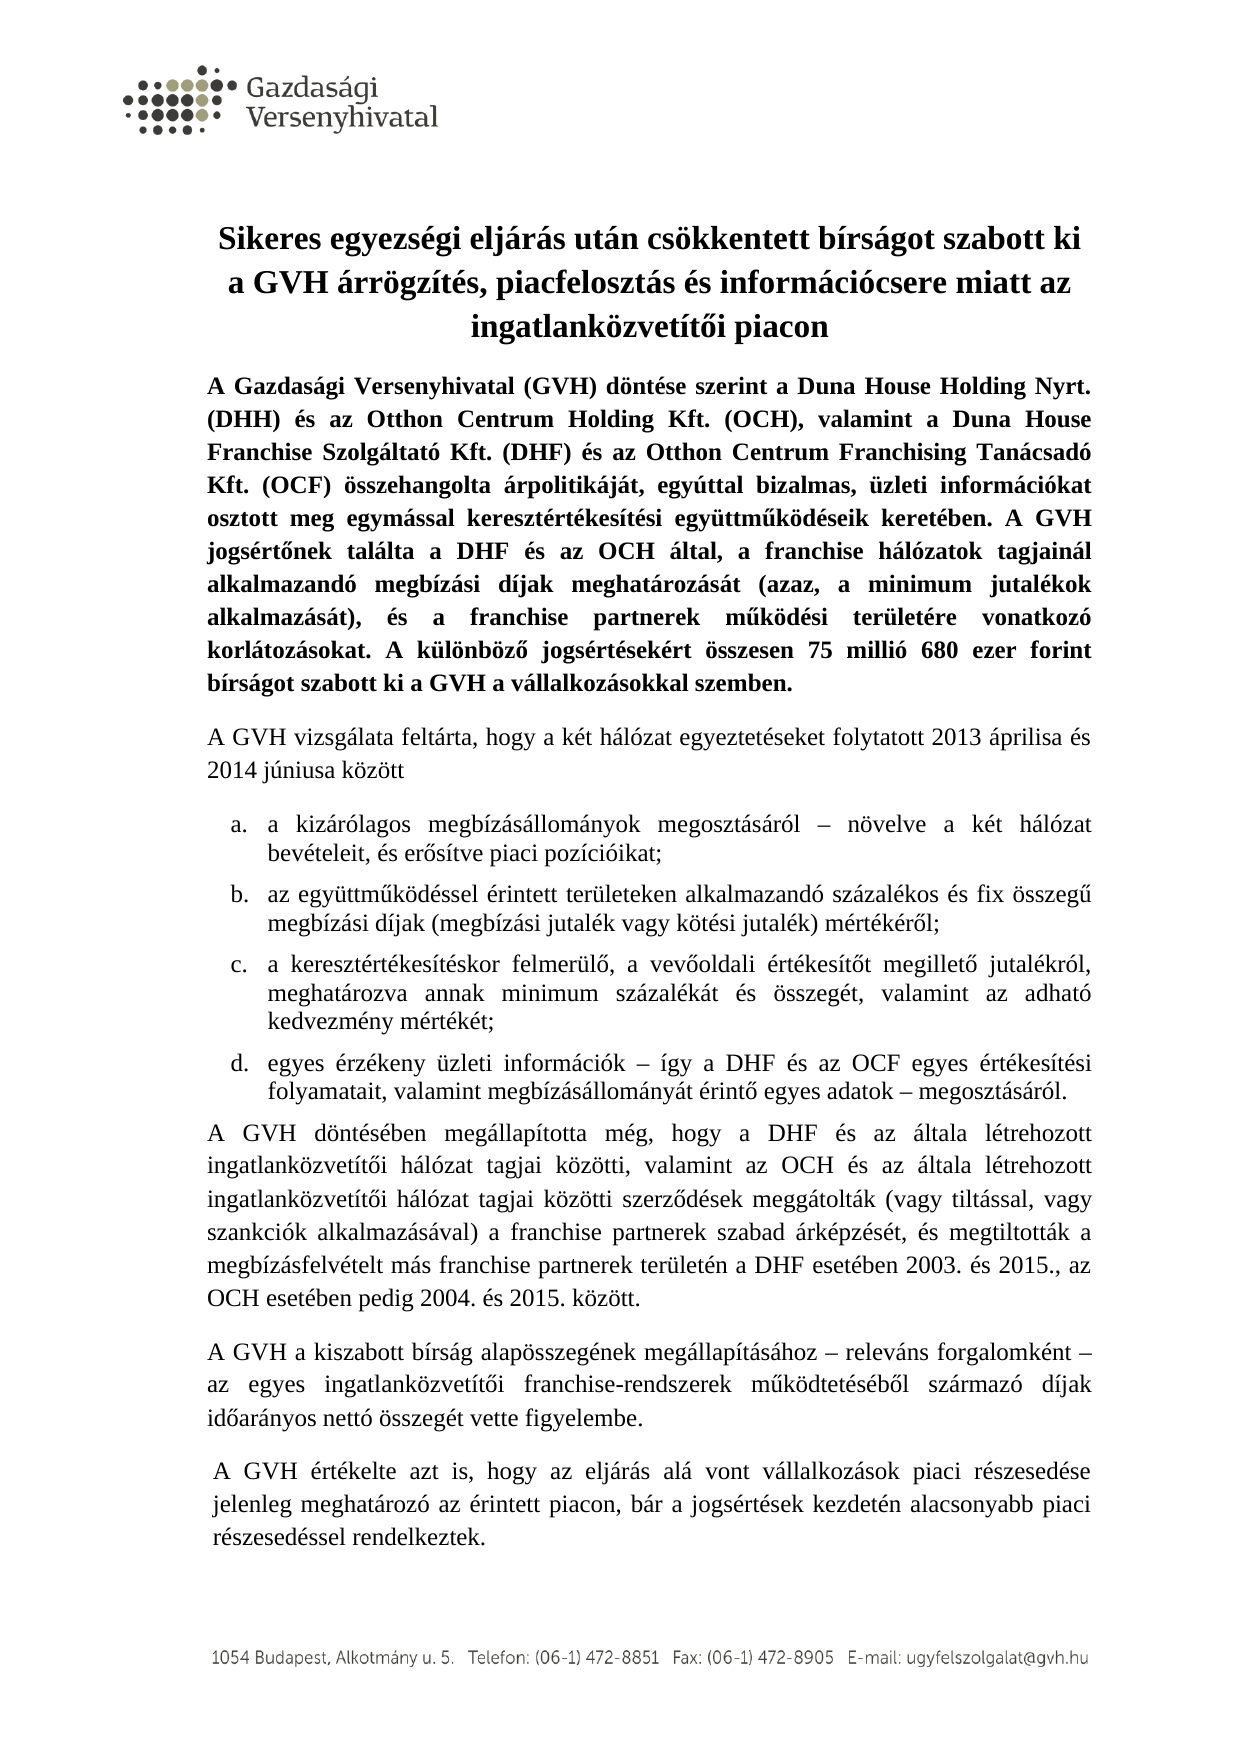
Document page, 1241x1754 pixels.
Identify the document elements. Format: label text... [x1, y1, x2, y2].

list a keresztértékesítéskor felmerülő, a vevőoldali értékesítőt megillető jutalékról, meghatározva annak minimum százalékát és összegét, valamint az adható kedvezmény mértékét; [230, 949, 1092, 1035]
list a kizárólagos megbízásállományok megosztásáról – növelve a két hálózat bevételeit, és erősítve piaci pozícióikat; [230, 809, 1092, 866]
text A GVH vizsgálata feltárta, hogy a két hálózat egyeztetéseket folytatott 2013 áprilisa és 2014 júniusa között [207, 722, 1092, 784]
text A GVH a kiszabott bírság alapösszegének megállapításához – releváns forgalomként – az egyes ingatlanközvetítői franchise-rendszerek működtetéséből származó díjak időarányos nettó összegét vette figyelembe. [207, 1337, 1092, 1431]
text A GVH értékelte azt is, hogy az eljárás alá vont vállalkozások piaci részesedése jelenleg meghatározó az érintett piacon, bár a jogsértések kezdetén alacsonyabb piaci részesedéssel rendelkeztek. [213, 1456, 1092, 1551]
text A Gazdasági Versenyhivatal (GVH) döntése szerint a Duna House Holding Nyrt. (DHH) és az Otthon Centrum Holding Kft. (OCH), valamint a Duna House Franchise Szolgáltató Kft. (DHF) és az Otthon Centrum Franchising Tanácsadó Kft. (OCF) összehangolta árpolitikáját, egyúttal bizalmas, üzleti információkat osztott meg egymással keresztértékesítési együttműködéseik keretében. A GVH jogsértőnek találta a DHF és az OCH által, a franchise hálózatok tagjainál alkalmazandó megbízási díjak meghatározását (azaz, a minimum jutalékok alkalmazását), és a franchise partnerek működési területére vonatkozó korlátozásokat. A különböző jogsértésekért összesen 75 millió 680 ezer forint bírságot szabott ki a GVH a vállalkozásokkal szemben. [207, 371, 1092, 697]
text Sikeres egyezségi eljárás után csökkentett bírságot szabott ki a GVH árrögzítés, piacfelosztás és információcsere miatt az ingatlanközvetítői piacon [207, 218, 1092, 344]
picture [123, 65, 1127, 135]
list egyes érzékeny üzleti információk – így a DHF és az OCF egyes értékesítési folyamatait, valamint megbízásállományát érintő egyes adatok – megosztásáról. [230, 1048, 1092, 1105]
picture [212, 1650, 1088, 1667]
text A GVH döntésében megállapította még, hogy a DHF és az általa létrehozott ingatlanközvetítői hálózat tagjai közötti, valamint az OCH és az általa létrehozott ingatlanközvetítői hálózat tagjai közötti szerződések meggátolták (vagy tiltással, vagy szankciók alkalmazásával) a franchise partnerek szabad árképzését, és megtiltották a megbízásfelvételt más franchise partnerek területén a DHF esetében 2003. és 2015., az OCH esetében pedig 2004. és 2015. között. [207, 1118, 1092, 1311]
list az együttműködéssel érintett területeken alkalmazandó százalékos és fix összegű megbízási díjak (megbízási jutalék vagy kötési jutalék) mértékéről; [230, 879, 1092, 936]
